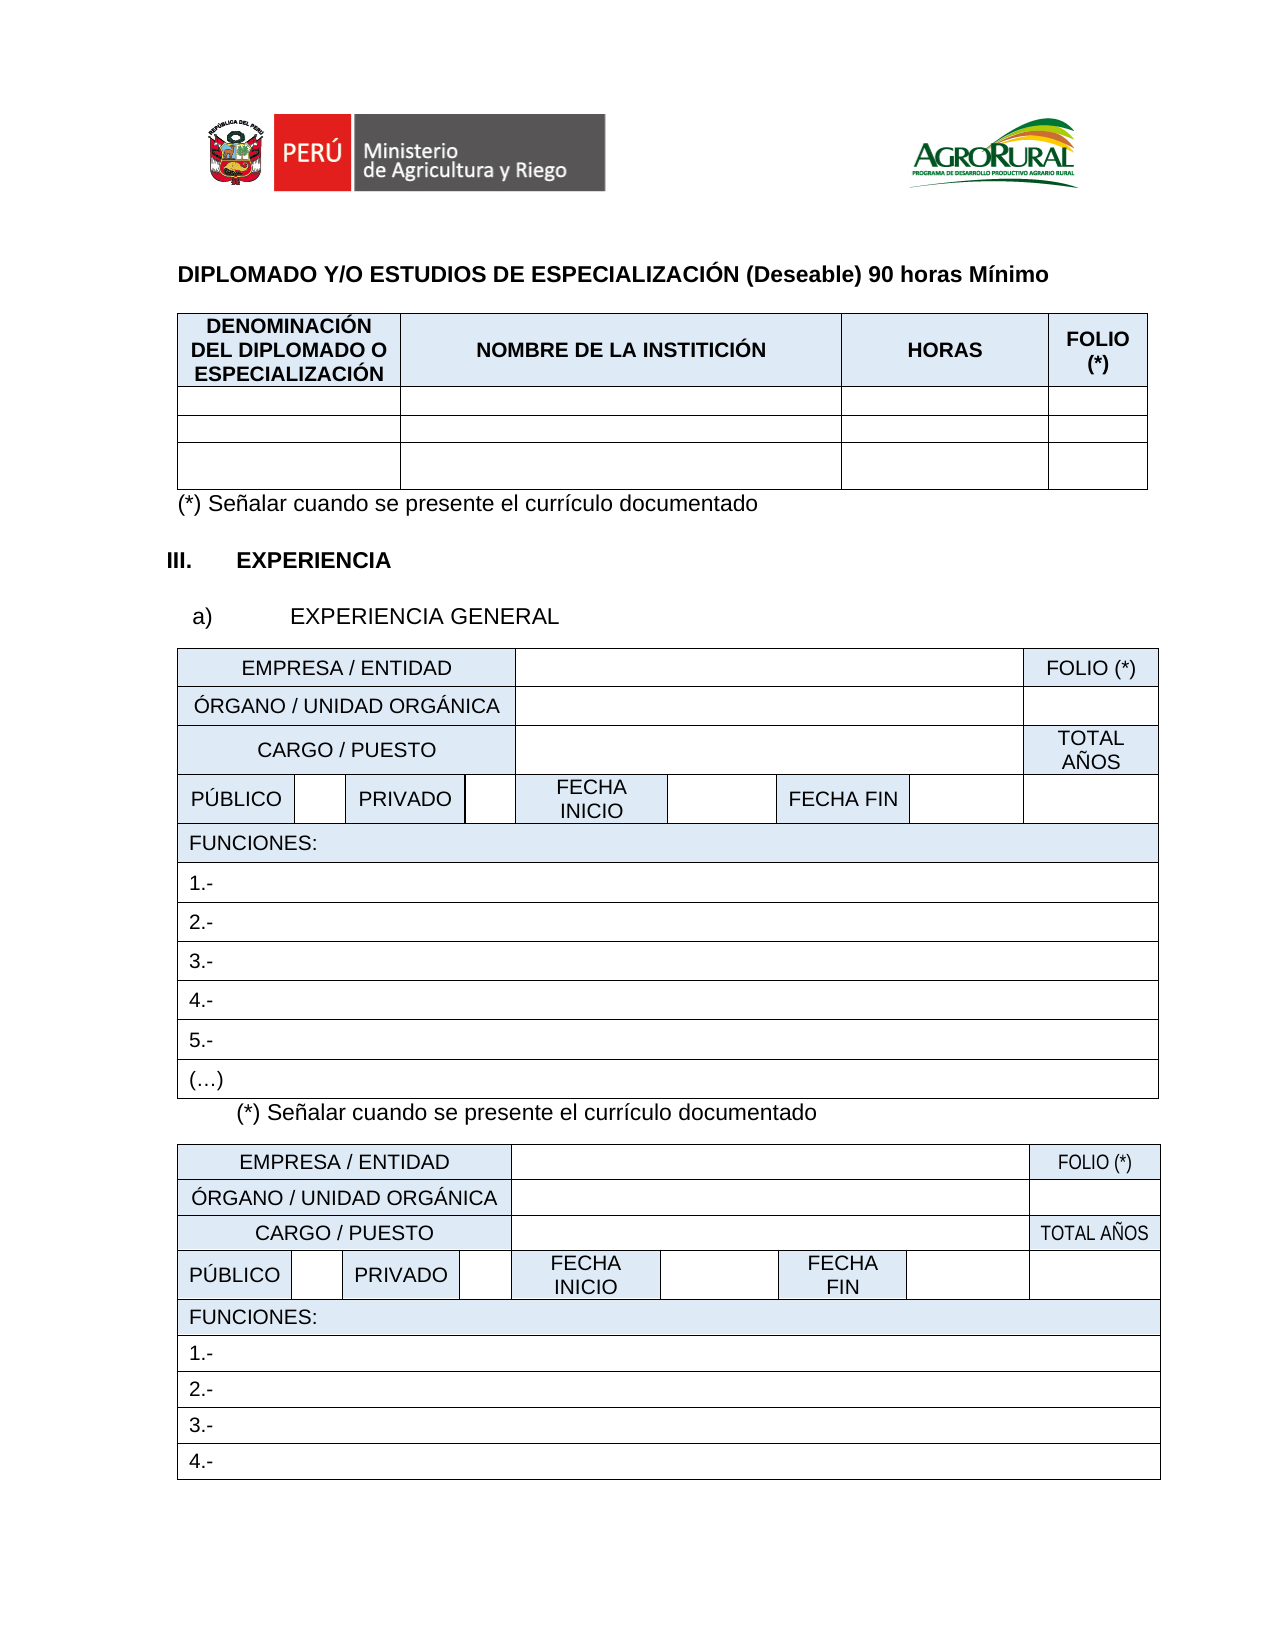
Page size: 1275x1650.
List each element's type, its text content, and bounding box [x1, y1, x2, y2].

table_cell [842, 416, 1048, 442]
table_cell FECHA INICIO [516, 775, 667, 823]
table_cell [178, 443, 400, 489]
table_cell [907, 1251, 1029, 1298]
table_cell [842, 387, 1048, 414]
table_cell 1.- [178, 863, 1158, 902]
table_cell [292, 1251, 342, 1298]
table_header EMPRESA / ENTIDAD [178, 649, 515, 686]
table_cell [1049, 387, 1147, 414]
table_cell FUNCIONES: [178, 1300, 1160, 1334]
table_cell TOTAL AÑOS [1024, 726, 1158, 774]
list EXPERIENCIA GENERAL [192, 603, 1098, 629]
table_header [512, 1145, 1029, 1179]
list (*) Señalar cuando se presente el currículo documentado [177, 490, 1098, 516]
table_cell ÓRGANO / UNIDAD ORGÁNICA [178, 687, 515, 725]
table_cell [516, 687, 1023, 725]
table_cell [668, 775, 776, 823]
table_cell [295, 775, 345, 823]
table_header DENOMINACIÓN DEL DIPLOMADO O ESPECIALIZACIÓN [178, 314, 400, 386]
table_cell [178, 416, 400, 442]
table_cell TOTAL AÑOS [1030, 1216, 1160, 1249]
list EXPERIENCIA [192, 547, 1098, 573]
table_header [516, 649, 1023, 686]
table_header HORAS [842, 314, 1048, 386]
table_cell PÚBLICO [178, 775, 294, 823]
table_cell [1030, 1180, 1160, 1215]
table_header FOLIO (*) [1030, 1145, 1160, 1179]
table_cell PRIVADO [346, 775, 464, 823]
table_cell 1.- [178, 1336, 1160, 1371]
table_cell [466, 775, 515, 823]
picture [194, 100, 1081, 206]
table_cell FUNCIONES: [178, 824, 1158, 862]
table_cell 4.- [178, 981, 1158, 1019]
table_cell [1049, 416, 1147, 442]
table_cell [842, 443, 1048, 489]
table_cell [1049, 443, 1147, 489]
table_header FOLIO (*) [1049, 314, 1147, 386]
table_cell [512, 1216, 1029, 1249]
table_header FOLIO (*) [1024, 649, 1158, 686]
table_cell 5.- [178, 1020, 1158, 1059]
table_header EMPRESA / ENTIDAD [178, 1145, 511, 1179]
table_cell [910, 775, 1023, 823]
table_cell [1024, 775, 1158, 823]
table_cell ÓRGANO / UNIDAD ORGÁNICA [178, 1180, 511, 1215]
table_cell [1030, 1251, 1160, 1298]
list DIPLOMADO Y/O ESTUDIOS DE ESPECIALIZACIÓN (Deseable) 90 horas Mínimo [177, 261, 1098, 287]
table_cell [460, 1251, 511, 1298]
table_cell 2.- [178, 1372, 1160, 1407]
table_header NOMBRE DE LA INSTITICIÓN [401, 314, 841, 386]
table_cell [401, 443, 841, 489]
table_cell (…) [178, 1060, 1158, 1098]
table_cell 3.- [178, 942, 1158, 980]
table_cell 4.- [178, 1444, 1160, 1479]
table_cell 2.- [178, 903, 1158, 941]
table_cell [178, 387, 400, 414]
list (*) Señalar cuando se presente el currículo documentado [236, 1099, 1098, 1125]
table_cell [512, 1180, 1029, 1215]
table_cell [661, 1251, 778, 1298]
table_cell [401, 416, 841, 442]
table_cell FECHA FIN [777, 775, 909, 823]
table_cell FECHA FIN [779, 1251, 906, 1298]
table_cell [401, 387, 841, 414]
table_cell FECHA INICIO [512, 1251, 660, 1298]
table_cell PÚBLICO [178, 1251, 291, 1298]
table_cell CARGO / PUESTO [178, 726, 515, 774]
table_cell CARGO / PUESTO [178, 1216, 511, 1249]
table_cell 3.- [178, 1408, 1160, 1443]
table_cell [516, 726, 1023, 774]
table_cell PRIVADO [343, 1251, 459, 1298]
table_cell [1024, 687, 1158, 725]
